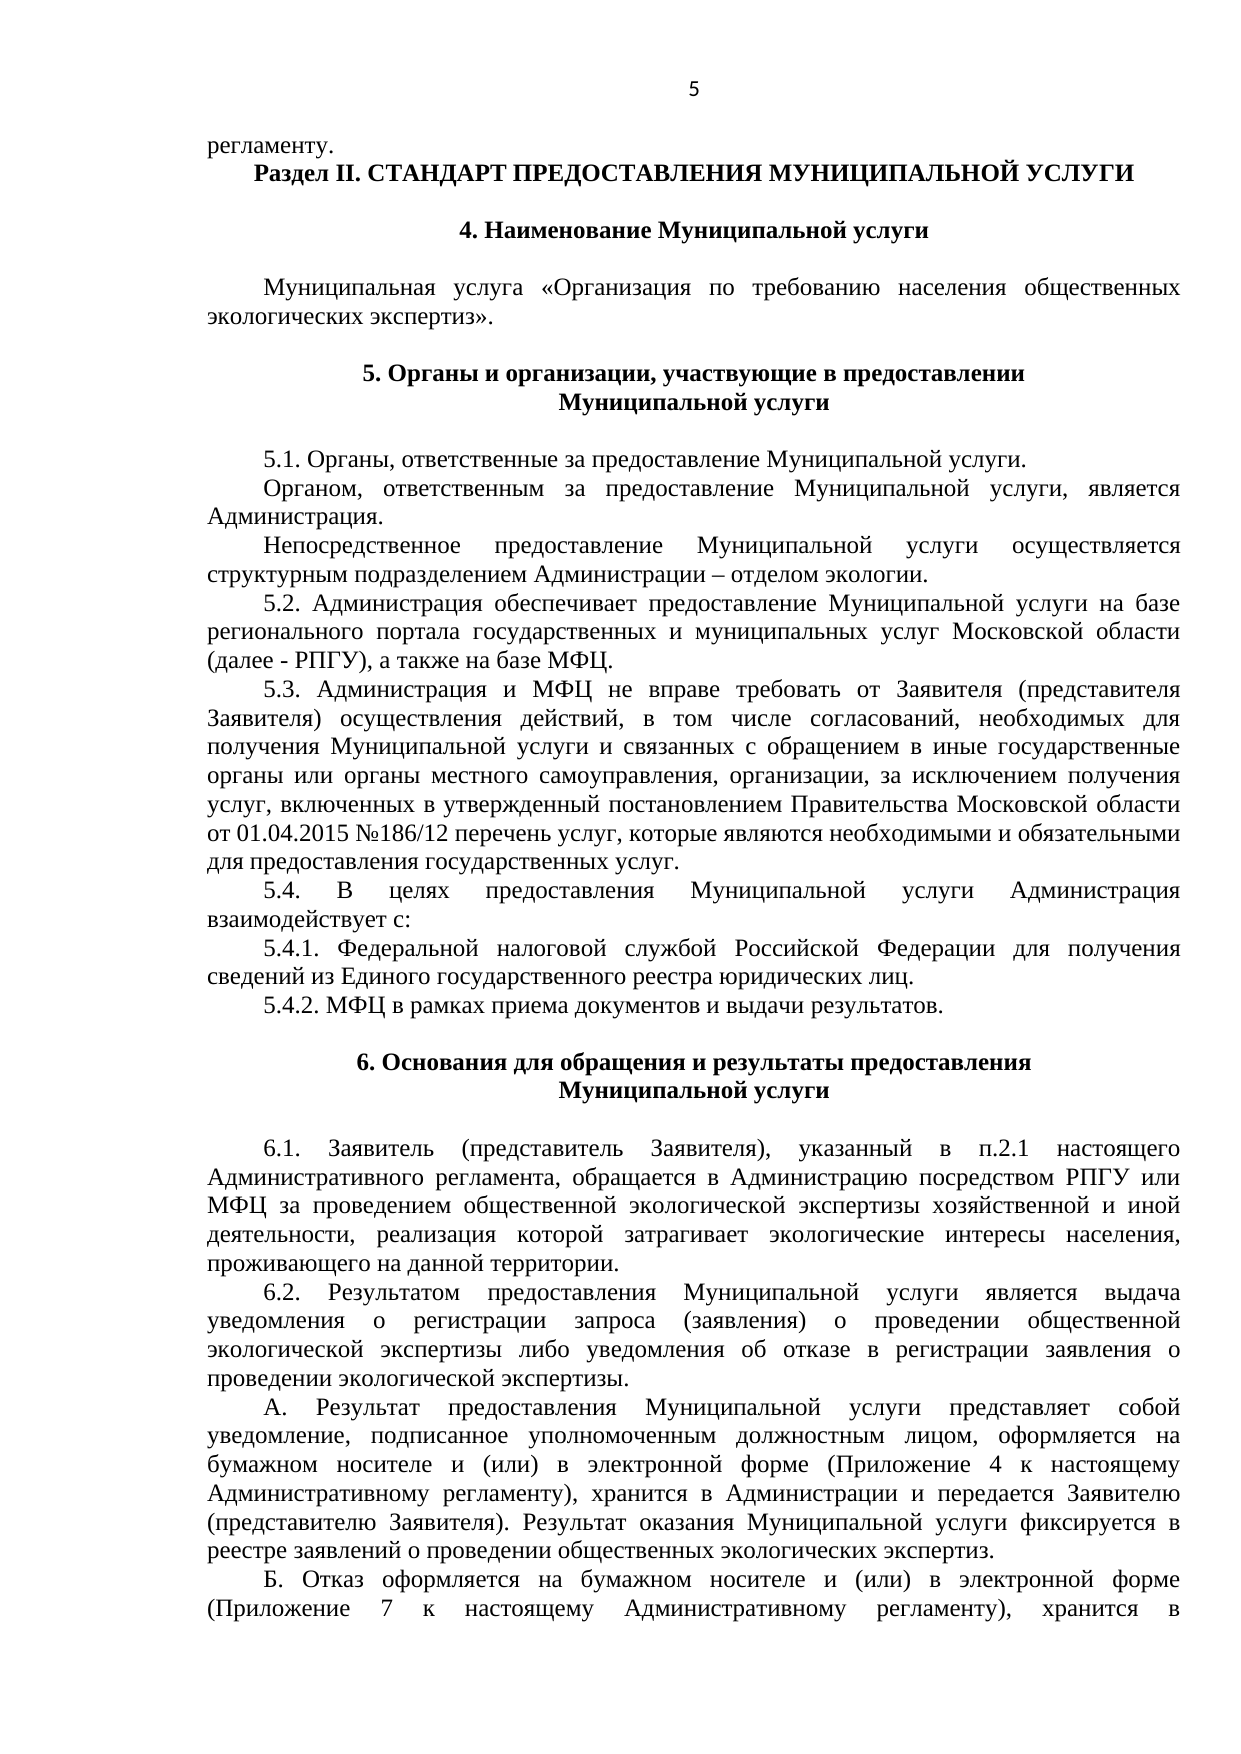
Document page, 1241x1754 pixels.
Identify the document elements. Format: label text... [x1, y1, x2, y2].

text 4. Наименование Муниципальной услуги [207, 215, 1181, 244]
text Непосредственное предоставление Муниципальной услуги осуществляется структурным подразделением Администрации – отделом экологии. [207, 530, 1181, 588]
text 6.2. Результатом предоставления Муниципальной услуги является выдача уведомления о регистрации запроса (заявления) о проведении общественной экологической экспертизы либо уведомления об отказе в регистрации заявления о проведении экологической экспертизы. [207, 1277, 1181, 1392]
text Муниципальной услуги [207, 387, 1181, 416]
text 5.4. В целях предоставления Муниципальной услуги Администрация взаимодействует с: [207, 875, 1181, 933]
text 5. Органы и организации, участвующие в предоставлении [207, 358, 1181, 387]
text Органом, ответственным за предоставление Муниципальной услуги, является Администрация. [207, 473, 1181, 530]
text 5.1. Органы, ответственные за предоставление Муниципальной услуги. [207, 444, 1181, 473]
text 6. Основания для обращения и результаты предоставления [207, 1047, 1181, 1076]
text 5.4.2. МФЦ в рамках приема документов и выдачи результатов. [207, 990, 1181, 1019]
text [207, 130, 1181, 158]
text 6.1. Заявитель (представитель Заявителя), указанный в п.2.1 настоящего Административного регламента, обращается в Администрацию посредством РПГУ или МФЦ за проведением общественной экологической экспертизы хозяйственной и иной деятельности, реализация которой затрагивает экологические интересы населения, проживающего на данной территории. [207, 1133, 1181, 1277]
text 5.4.1. Федеральной налоговой службой Российской Федерации для получения сведений из Единого государственного реестра юридических лиц. [207, 933, 1181, 990]
text А. Результат предоставления Муниципальной услуги представляет собой уведомление, подписанное уполномоченным должностным лицом, оформляется на бумажном носителе и (или) в электронной форме (Приложение 4 к настоящему Административному регламенту), хранится в Администрации и передается Заявителю (представителю Заявителя). Результат оказания Муниципальной услуги фиксируется в реестре заявлений о проведении общественных экологических экспертиз. [207, 1392, 1181, 1564]
text Муниципальная услуга «Организация по требованию населения общественных экологических экспертиз». [207, 272, 1181, 329]
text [207, 1564, 1181, 1622]
text Муниципальной услуги [207, 1076, 1181, 1104]
text 5.3. Администрация и МФЦ не вправе требовать от Заявителя (представителя Заявителя) осуществления действий, в том числе согласований, необходимых для получения Муниципальной услуги и связанных с обращением в иные государственные органы или органы местного самоуправления, организации, за исключением получения услуг, включенных в утвержденный постановлением Правительства Московской области от 01.04.2015 №186/12 перечень услуг, которые являются необходимыми и обязательными для предоставления государственных услуг. [207, 674, 1181, 875]
text 5.2. Администрация обеспечивает предоставление Муниципальной услуги на базе регионального портала государственных и муниципальных услуг Московской области (далее - РПГУ), а также на базе МФЦ. [207, 588, 1181, 674]
text Раздел II. СТАНДАРТ ПРЕДОСТАВЛЕНИЯ МУНИЦИПАЛЬНОЙ УСЛУГИ [207, 158, 1181, 187]
